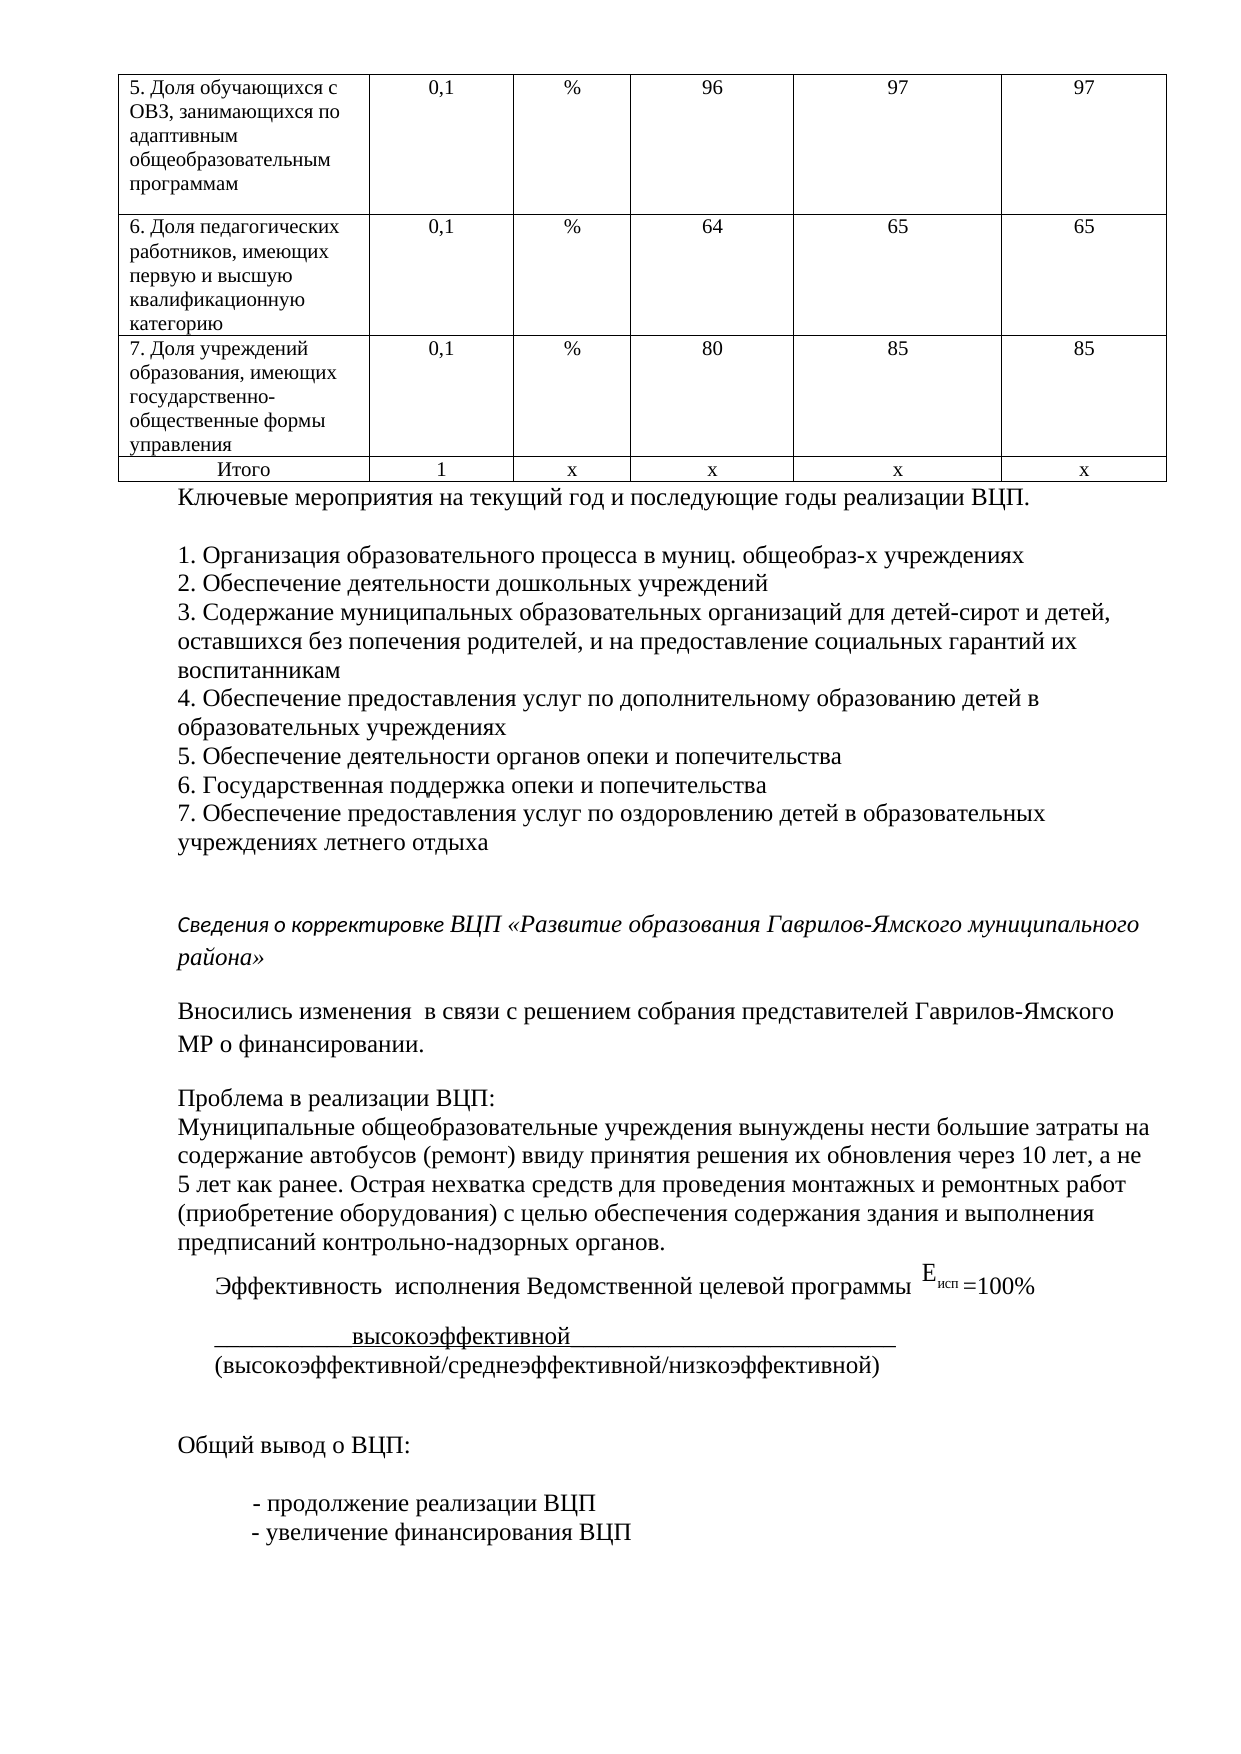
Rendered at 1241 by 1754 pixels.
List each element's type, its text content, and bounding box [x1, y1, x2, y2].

text 2. Обеспечение деятельности дошкольных учреждений [177, 568, 1152, 597]
text Муниципальные общеобразовательные учреждения вынуждены нести большие затраты на содержание автобусов (ремонт) ввиду принятия решения их обновления через 10 лет, а не 5 лет как ранее. Острая нехватка средств для проведения монтажных и ремонтных работ (приобретение оборудования) с целью обеспечения содержания здания и выполнения предписаний контрольно-надзорных органов. [177, 1112, 1152, 1256]
table_cell 85 [1002, 336, 1166, 456]
text 3. Содержание муниципальных образовательных организаций для детей-сирот и детей, оставшихся без попечения родителей, и на предоставление социальных гарантий их воспитанникам [177, 597, 1152, 683]
text Проблема в реализации ВЦП: [177, 1083, 1152, 1112]
table_cell 65 [1002, 215, 1166, 335]
text Эффективность исполнения Ведомственной целевой программы =100% [215, 1256, 1152, 1300]
text 6. Государственная поддержка опеки и попечительства [177, 770, 1152, 798]
table_cell Итого [119, 457, 369, 481]
text 7. Обеспечение предоставления услуг по оздоровлению детей в образовательных учреждениях летнего отдыха [177, 798, 1152, 856]
text Вносились изменения в связи с решением собрания представителей Гаврилов-Ямского МР о финансировании. [177, 996, 1152, 1058]
table_cell 1 [370, 457, 513, 481]
text 1. Организация образовательного процесса в муниц. общеобраз-х учреждениях [177, 540, 1152, 568]
table_cell х [794, 457, 1001, 481]
table_cell 5. Доля обучающихся с ОВЗ, занимающихся по адаптивным общеобразовательным программам [119, 75, 369, 213]
text - продолжение реализации ВЦП [177, 1488, 1152, 1517]
table_cell х [631, 457, 793, 481]
text Сведения о корректировке ВЦП «Развитие образования Гаврилов-Ямского муниципального района» [177, 909, 1152, 971]
table_cell % [514, 215, 630, 335]
text 4. Обеспечение предоставления услуг по дополнительному образованию детей в образовательных учреждениях [177, 683, 1152, 741]
table_cell х [514, 457, 630, 481]
table_cell 85 [794, 336, 1001, 456]
text Ключевые мероприятия на текущий год и последующие годы реализации ВЦП. [177, 482, 1152, 511]
table_cell 96 [631, 75, 793, 213]
table_cell 0,1 [370, 75, 513, 213]
table_cell 97 [794, 75, 1001, 213]
table_cell 6. Доля педагогических работников, имеющих первую и высшую квалификационную категорию [119, 215, 369, 335]
text 5. Обеспечение деятельности органов опеки и попечительства [177, 741, 1152, 770]
table_cell 97 [1002, 75, 1166, 213]
table_cell % [514, 336, 630, 456]
table_cell 80 [631, 336, 793, 456]
table_cell 64 [631, 215, 793, 335]
table_cell 0,1 [370, 215, 513, 335]
table_cell 65 [794, 215, 1001, 335]
text ___________высокоэффективной__________________________ [214, 1321, 1152, 1350]
table_cell 0,1 [370, 336, 513, 456]
text (высокоэффективной/среднеэффективной/низкоэффективной) [214, 1350, 1152, 1378]
text Общий вывод о ВЦП: [177, 1431, 1152, 1459]
text - увеличение финансирования ВЦП [177, 1517, 1152, 1546]
table_cell х [1002, 457, 1166, 481]
table_cell % [514, 75, 630, 213]
table_cell 7. Доля учреждений образования, имеющих государственно-общественные формы управления [119, 336, 369, 456]
